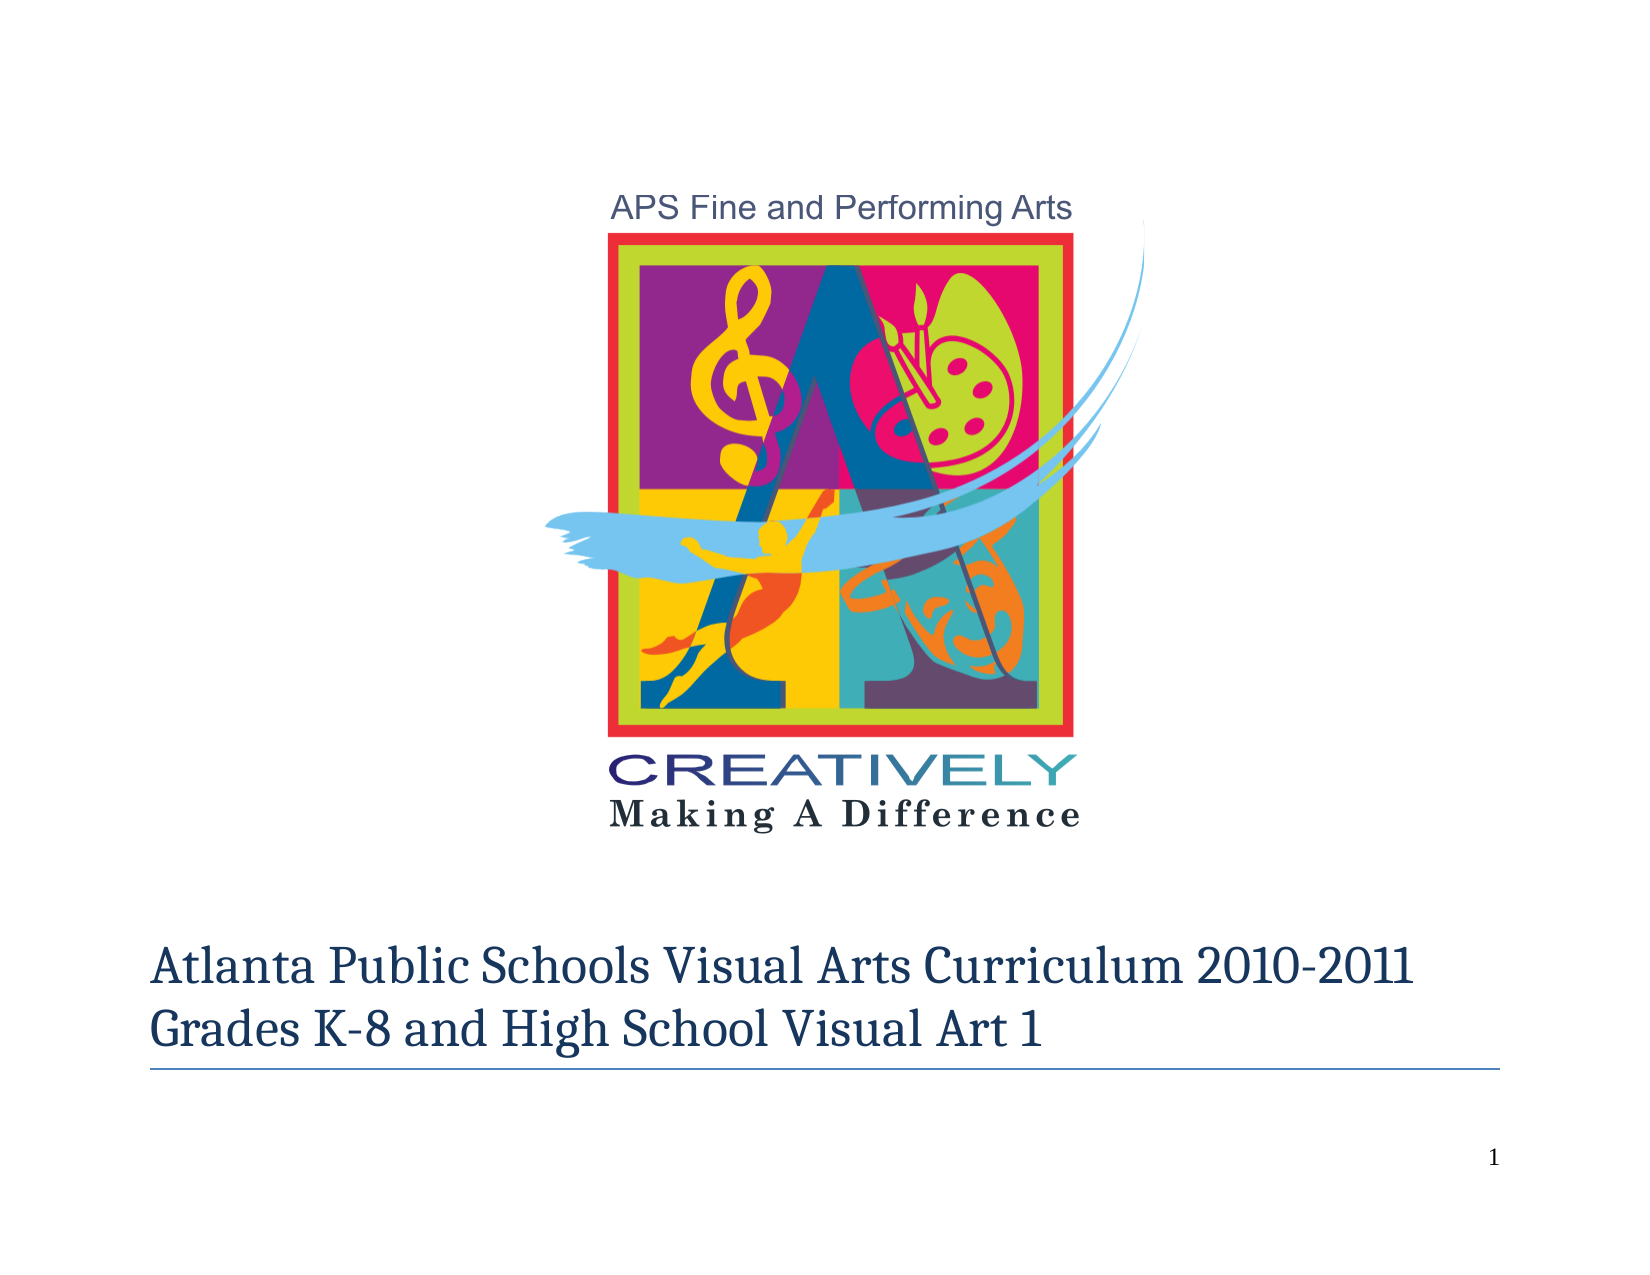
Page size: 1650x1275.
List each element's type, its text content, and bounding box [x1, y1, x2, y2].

title Atlanta Public Schools Visual Arts Curriculum 2010-2011 [150, 935, 1500, 997]
picture [544, 195, 1145, 834]
title Grades K-8 and High School Visual Art 1 [150, 997, 1500, 1068]
